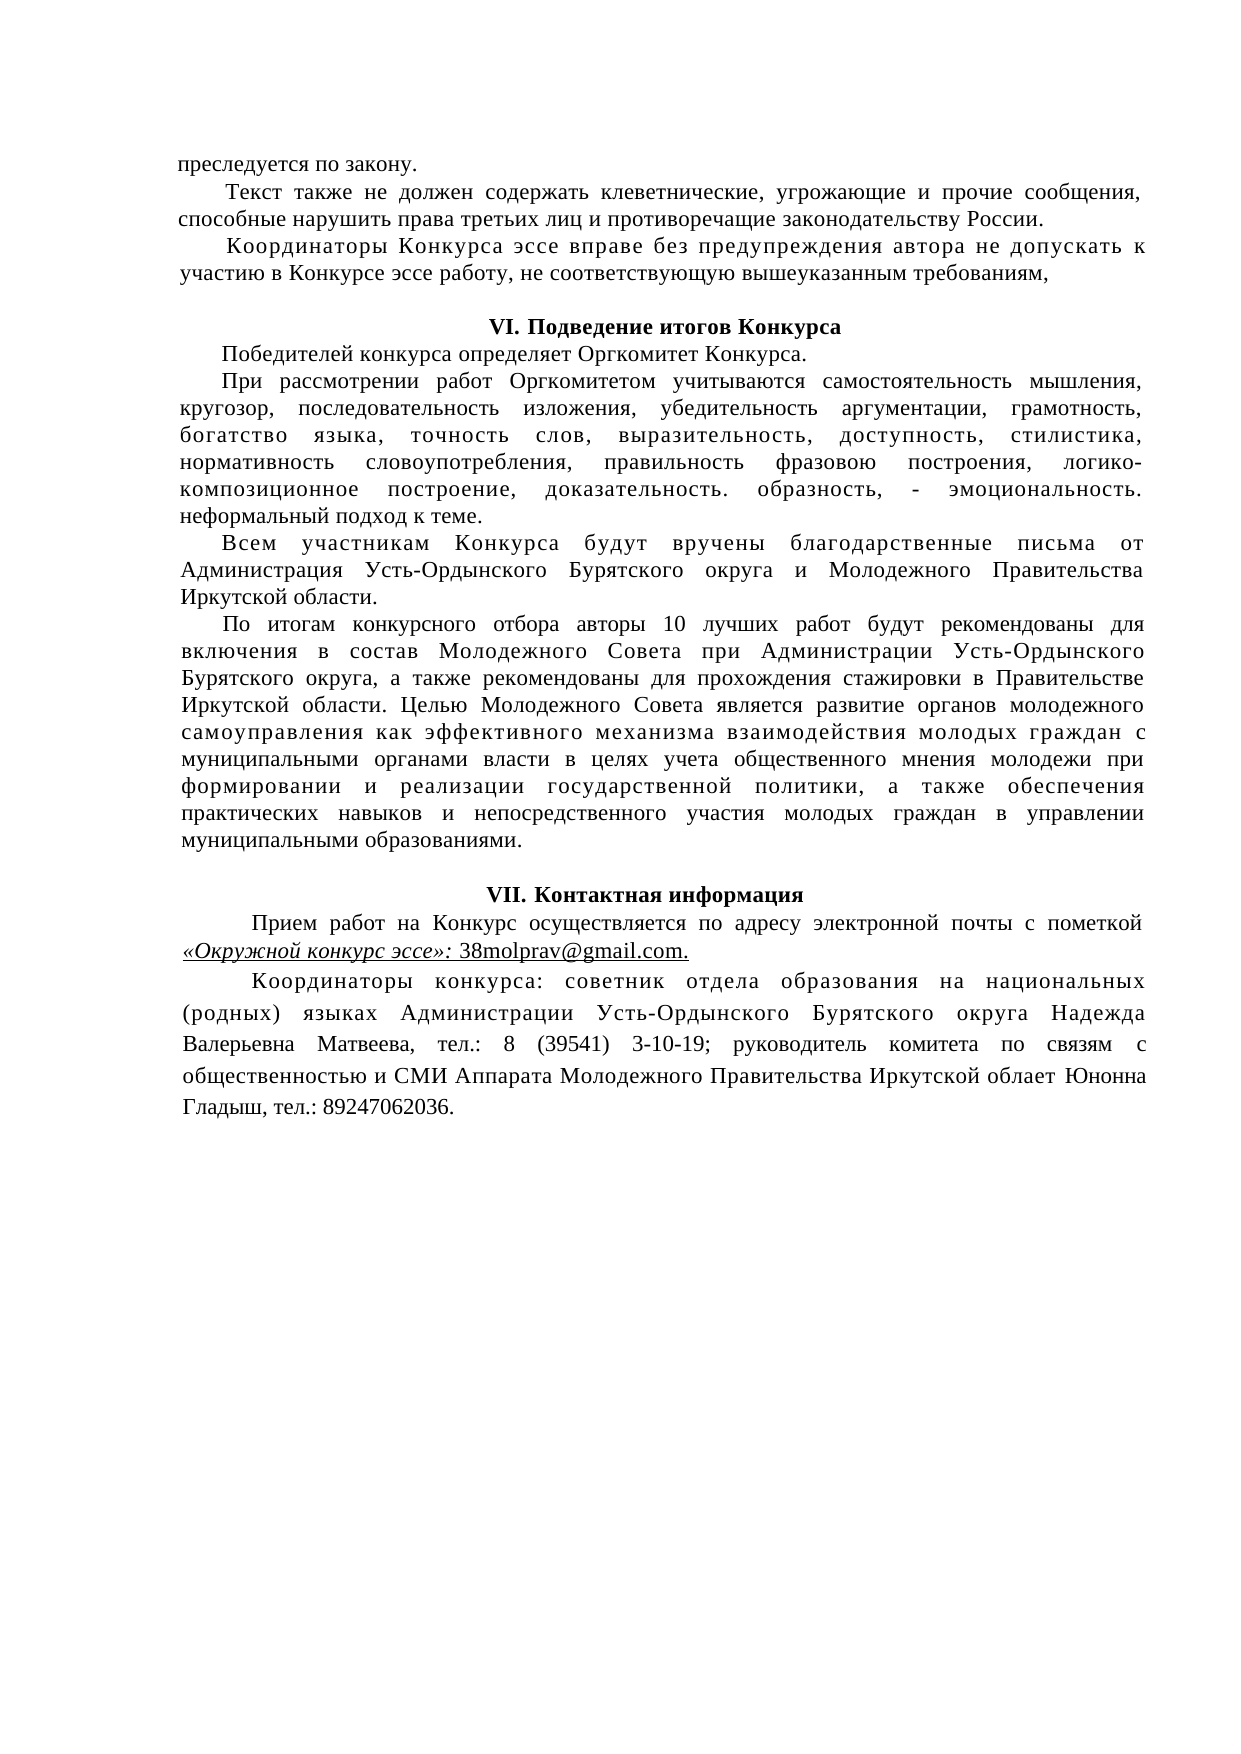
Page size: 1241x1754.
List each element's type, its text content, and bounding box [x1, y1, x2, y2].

text При рассмотрении работ Оргкомитетом учитываются самостоятельность мышления, кругозор, последовательность изложения, убедительность аргументации, грамотность, богатство языка, точность слов, выразительность, доступность, стилистика, нормативность словоупотребления, правильность фразовою построения, логико-композиционное построение, доказательность. образность, - эмоциональность. неформальный подход к теме. [179, 367, 1143, 529]
text Победителей конкурса определяет Оргкомитет Конкурса. [221, 339, 1146, 367]
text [177, 150, 1143, 177]
text VII. Контактная информация [486, 881, 1146, 908]
text Прием работ на Конкурс осуществляется по адресу электронной почты с пометкой «Окружной конкурс эссе»: 38molprav@gmail.соm. [182, 908, 1144, 964]
text Координаторы Конкурса эссе вправе без предупреждения автора не допускать к участию в Конкурсе эссе работу, не соответствующую вышеуказанным требованиям, [179, 232, 1145, 286]
text Текст также не должен содержать клеветнические, угрожающие и прочие сообщения, способные нарушить права третьих лиц и противоречащие законодательству России. [178, 178, 1143, 232]
text VI. Подведение итогов Конкурса [488, 313, 1146, 339]
text По итогам конкурсного отбора авторы 10 лучших работ будут рекомендованы для включения в состав Молодежного Совета при Администрации Усть-Ордынского Бурятского округа, а также рекомендованы для прохождения стажировки в Правительстве Иркутской области. Целью Молодежного Совета является развитие органов молодежного самоуправления как эффективного механизма взаимодействия молодых граждан с муниципальными органами власти в целях учета общественного мнения молодежи при формировании и реализации государственной политики, а также обеспечения практических навыков и непосредственного участия молодых граждан в управлении муниципальными образованиями. [181, 610, 1146, 853]
text Всем участникам Конкурса будут вручены благодарственные письма от Администрация Усть-Ордынского Бурятского округа и Молодежного Правительства Иркутской области. [180, 529, 1145, 610]
text Координаторы конкурса: советник отдела образования на национальных (родных) языках Администрации Усть-Ордынского Бурятского округа Надежда Валерьевна Матвеева, тел.: 8 (39541) 3-10-19; руководитель комитета по связям с общественностью и СМИ Аппарата Молодежного Правительства Иркутской облает Юнонна Гладыш, тел.: 89247062036. [182, 964, 1146, 1121]
